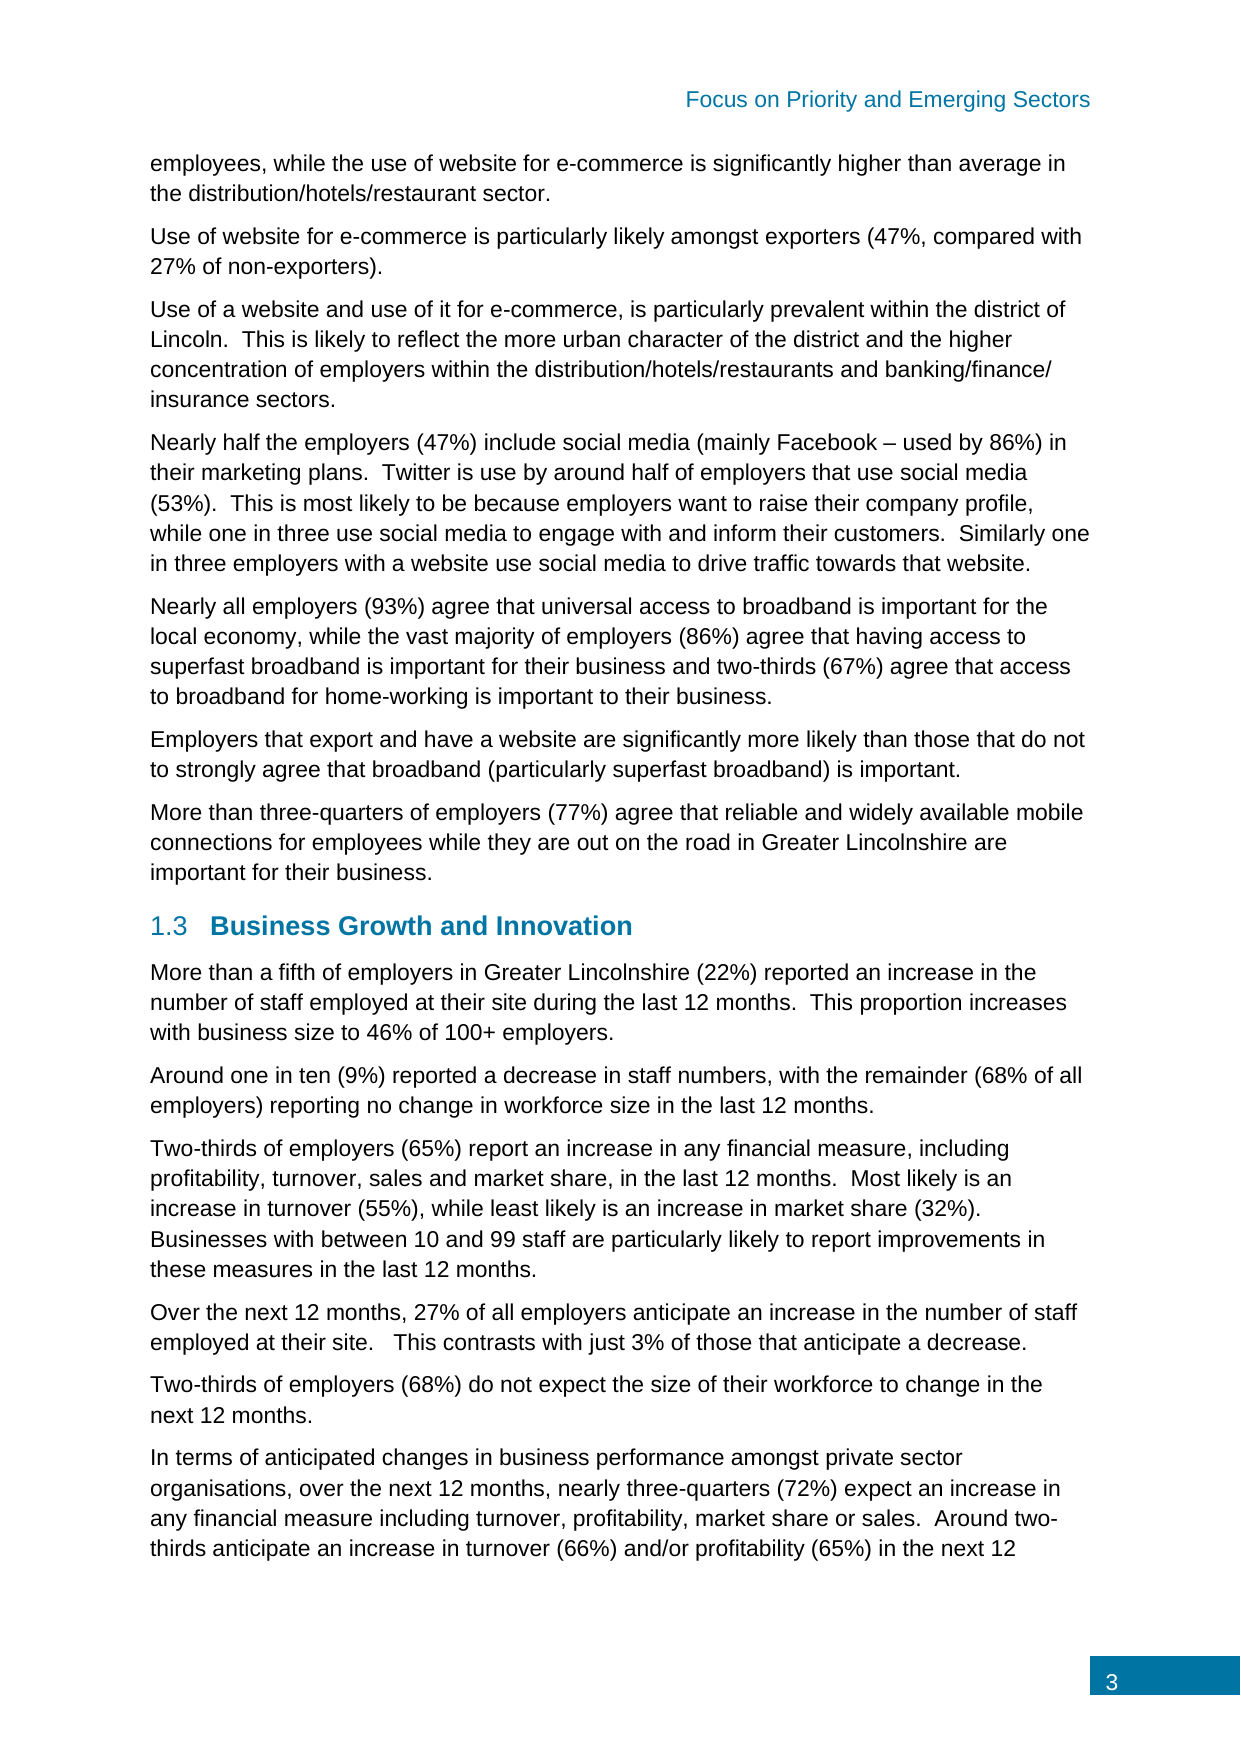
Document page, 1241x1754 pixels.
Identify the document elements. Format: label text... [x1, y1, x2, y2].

text Employers that export and have a website are significantly more likely than those that do not to strongly agree that broadband (particularly superfast broadband) is important. [150, 726, 1090, 783]
text Use of website for e-commerce is particularly likely amongst exporters (47%, compared with 27% of non-exporters). [150, 223, 1090, 279]
text Nearly all employers (93%) agree that universal access to broadband is important for the local economy, while the vast majority of employers (86%) agree that having access to superfast broadband is important for their business and two-thirds (67%) agree that access to broadband for home-working is important to their business. [150, 593, 1090, 710]
text Over the next 12 months, 27% of all employers anticipate an increase in the number of staff employed at their site. This contrasts with just 3% of those that anticipate a decrease. [150, 1298, 1090, 1355]
text Around one in ten (9%) reported a decrease in staff numbers, with the remainder (68% of all employers) reporting no change in workforce size in the last 12 months. [150, 1062, 1090, 1118]
text Two-thirds of employers (68%) do not expect the size of their workforce to change in the next 12 months. [150, 1371, 1090, 1428]
text Nearly half the employers (47%) include social media (mainly Facebook – used by 86%) in their marketing plans. Twitter is use by around half of employers that use social media (53%). This is most likely to be because employers want to raise their company profile, while one in three use social media to engage with and inform their customers. Similarly one in three employers with a website use social media to drive traffic towards that website. [150, 429, 1090, 576]
text More than a fifth of employers in Greater Lincolnshire (22%) reported an increase in the number of staff employed at their site during the last 12 months. This proportion increases with business size to 46% of 100+ employers. [150, 959, 1090, 1046]
text More than three-quarters of employers (77%) agree that reliable and widely available mobile connections for employees while they are out on the road in Greater Lincolnshire are important for their business. [150, 799, 1090, 886]
text Use of a website and use of it for e-commerce, is particularly prevalent within the district of Lincoln. This is likely to reflect the more urban character of the district and the higher concentration of employers within the distribution/hotels/restaurants and banking/finance/ insurance sectors. [150, 296, 1090, 413]
text Two-thirds of employers (65%) report an increase in any financial measure, including profitability, turnover, sales and market share, in the last 12 months. Most likely is an increase in turnover (55%), while least likely is an increase in market share (32%). Businesses with between 10 and 99 staff are particularly likely to report improvements in these measures in the last 12 months. [150, 1135, 1090, 1282]
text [150, 1444, 1090, 1561]
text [150, 150, 1090, 207]
subtitle Business Growth and Innovation [150, 910, 1090, 942]
